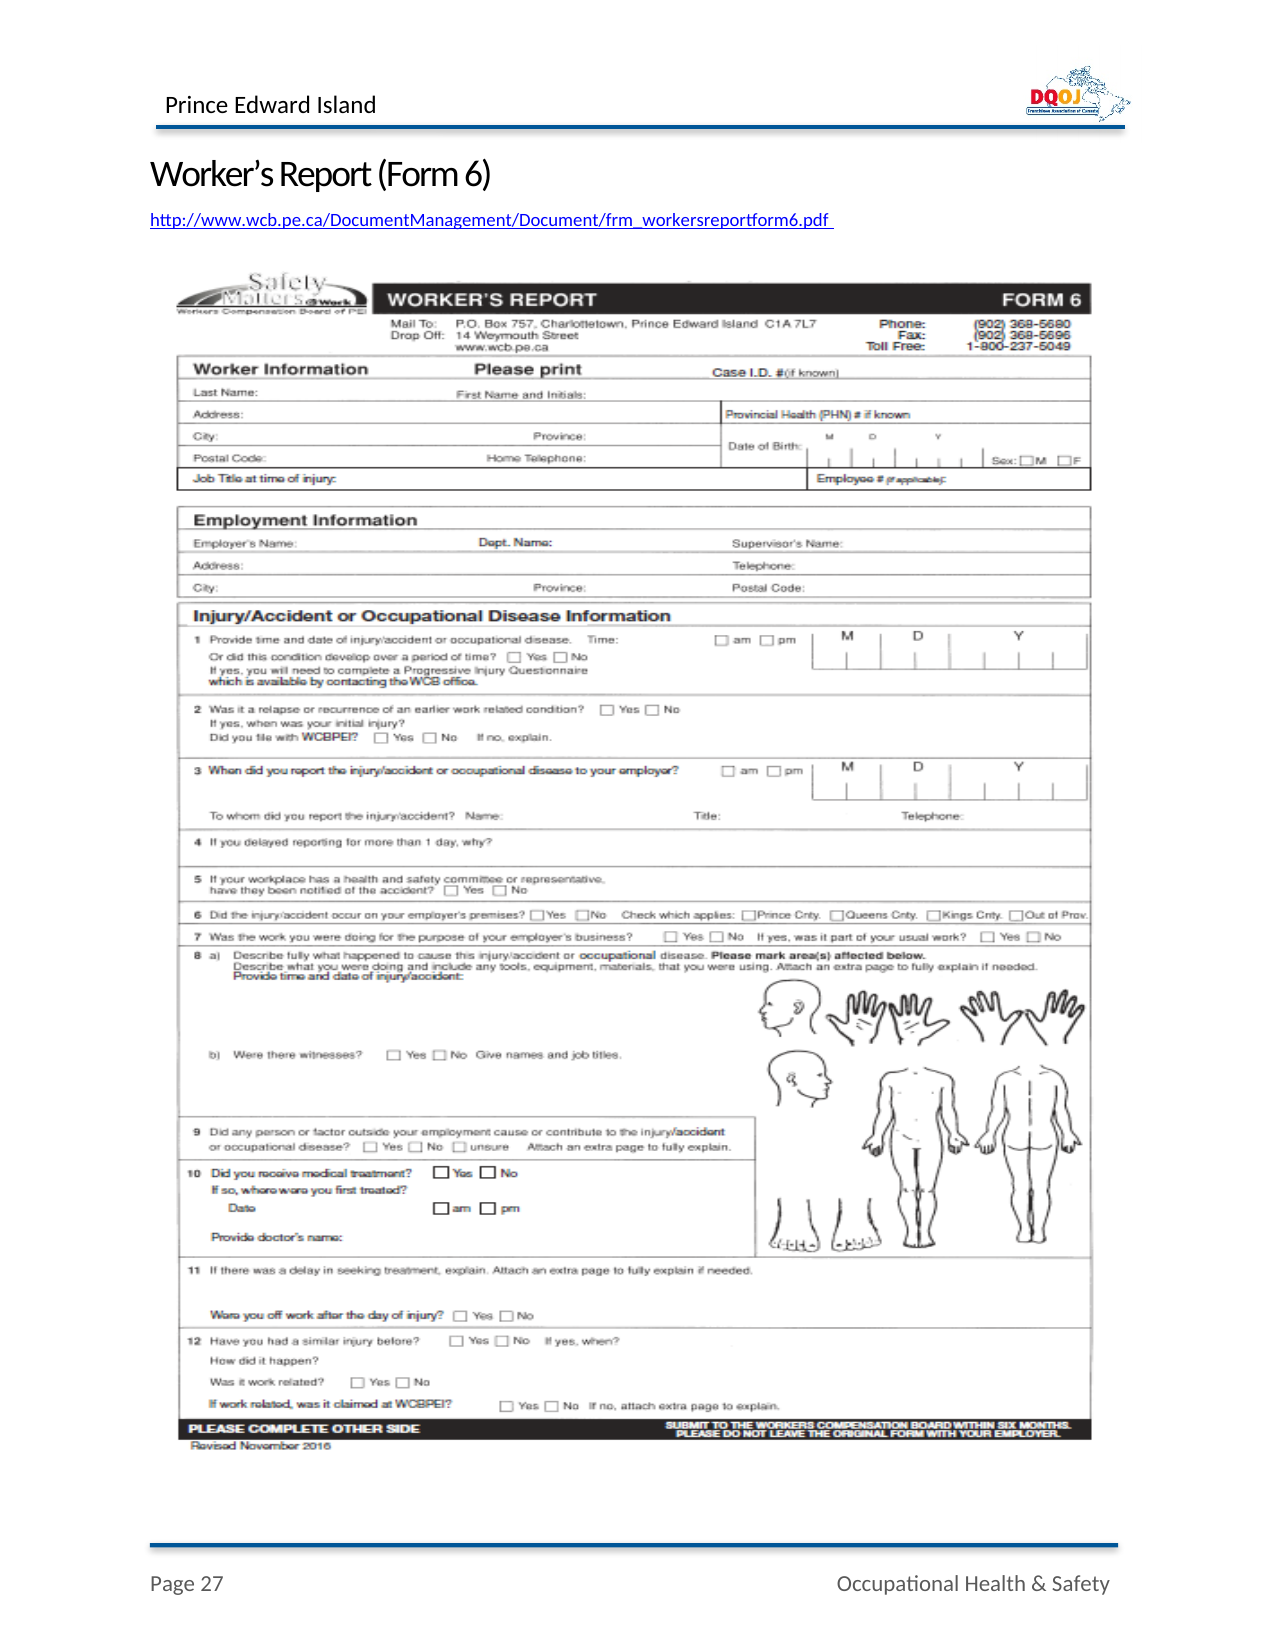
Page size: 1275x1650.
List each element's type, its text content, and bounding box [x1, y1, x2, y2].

picture [1015, 45, 1142, 143]
picture [150, 231, 1117, 1472]
text http://www.wcb.pe.ca/DocumentManagement/Document/frm_workersreportform6.pdf [150, 208, 1125, 231]
subtitle Worker’s Report (Form 6) [150, 150, 1125, 196]
